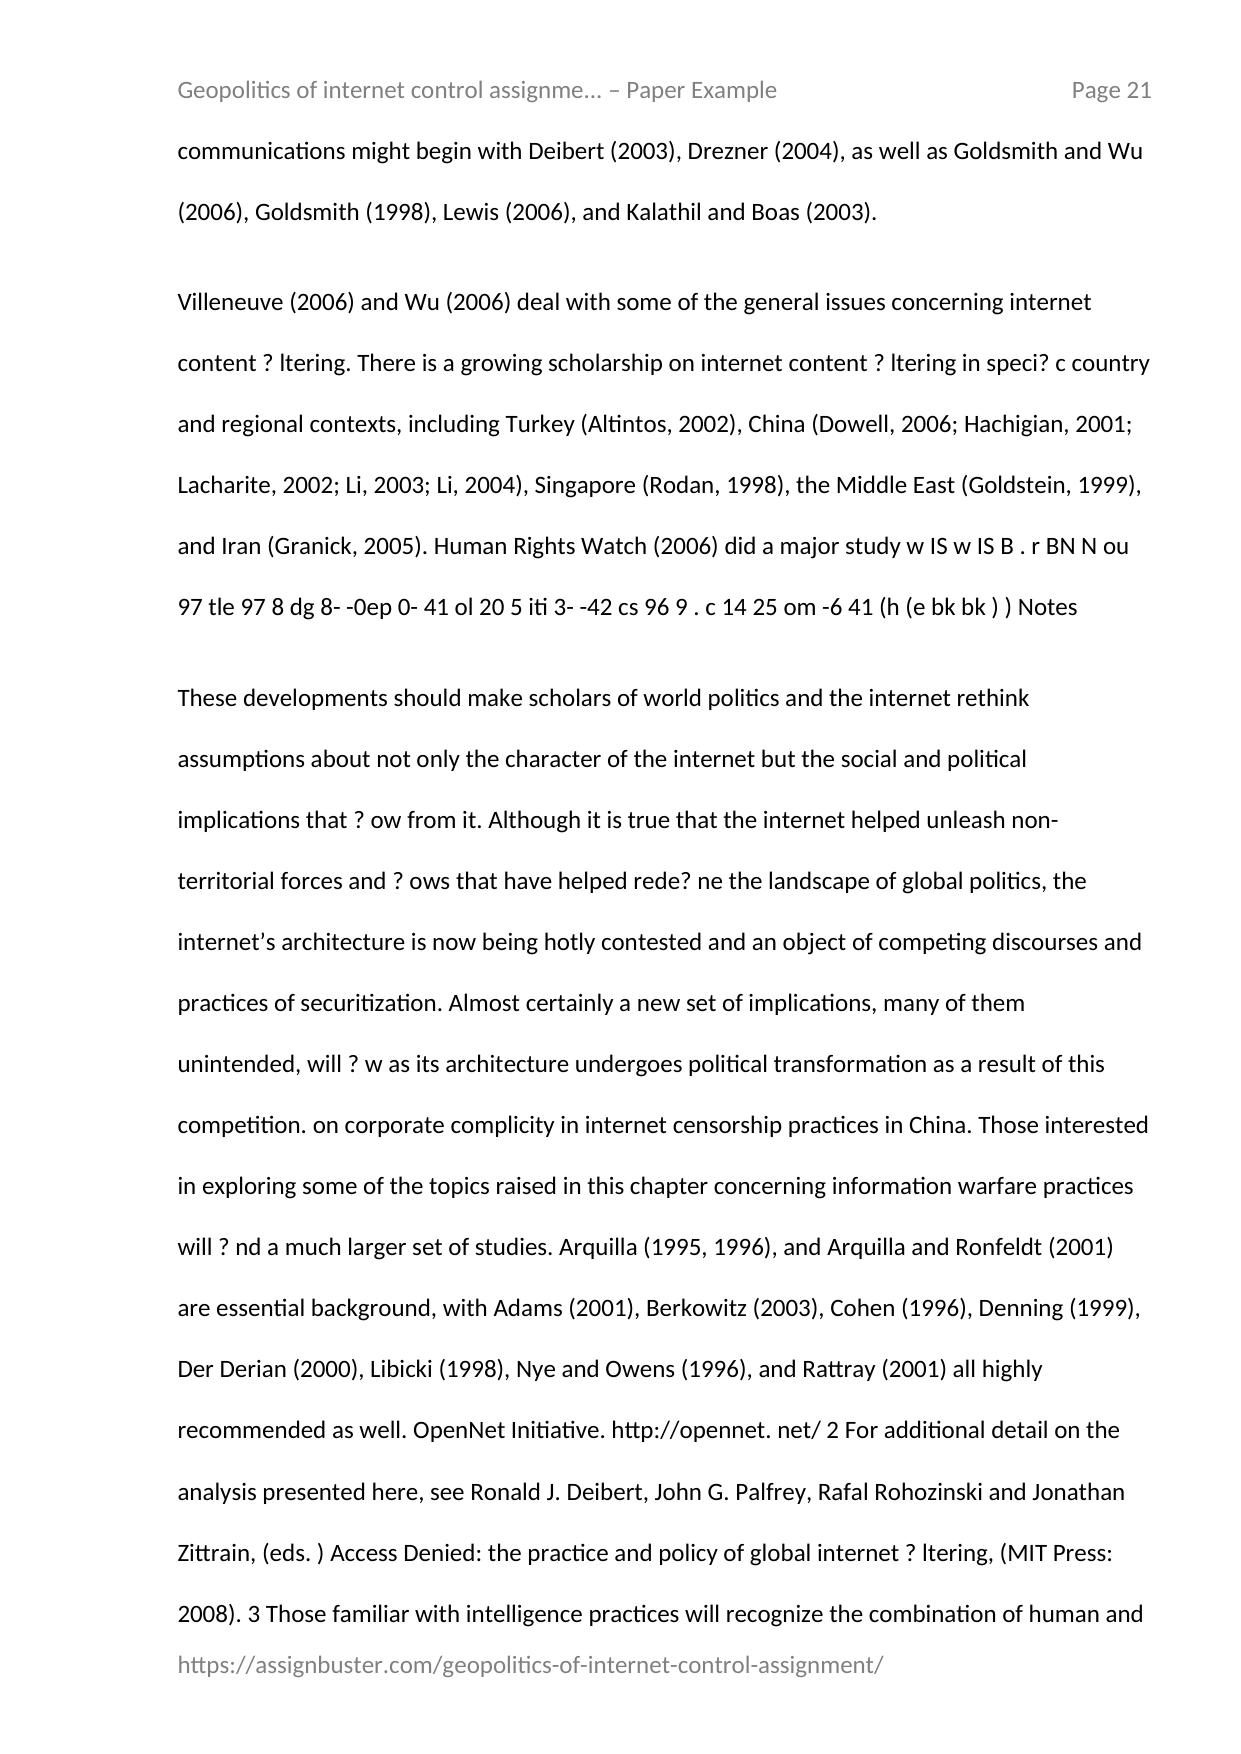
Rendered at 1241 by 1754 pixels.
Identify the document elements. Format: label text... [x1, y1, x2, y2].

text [177, 682, 1152, 1628]
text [177, 135, 1152, 226]
text Villeneuve (2006) and Wu (2006) deal with some of the general issues concerning internet content ? ltering. There is a growing scholarship on internet content ? ltering in speci? c country and regional contexts, including Turkey (Altintos, 2002), China (Dowell, 2006; Hachigian, 2001; Lacharite, 2002; Li, 2003; Li, 2004), Singapore (Rodan, 1998), the Middle East (Goldstein, 1999), and Iran (Granick, 2005). Human Rights Watch (2006) did a major study w IS w IS B . r BN N ou 97 tle 97 8 dg 8- -0ep 0- 41 ol 20 5 iti 3- -42 cs 96 9 . c 14 25 om -6 41 (h (e bk bk ) ) Notes [177, 286, 1152, 622]
